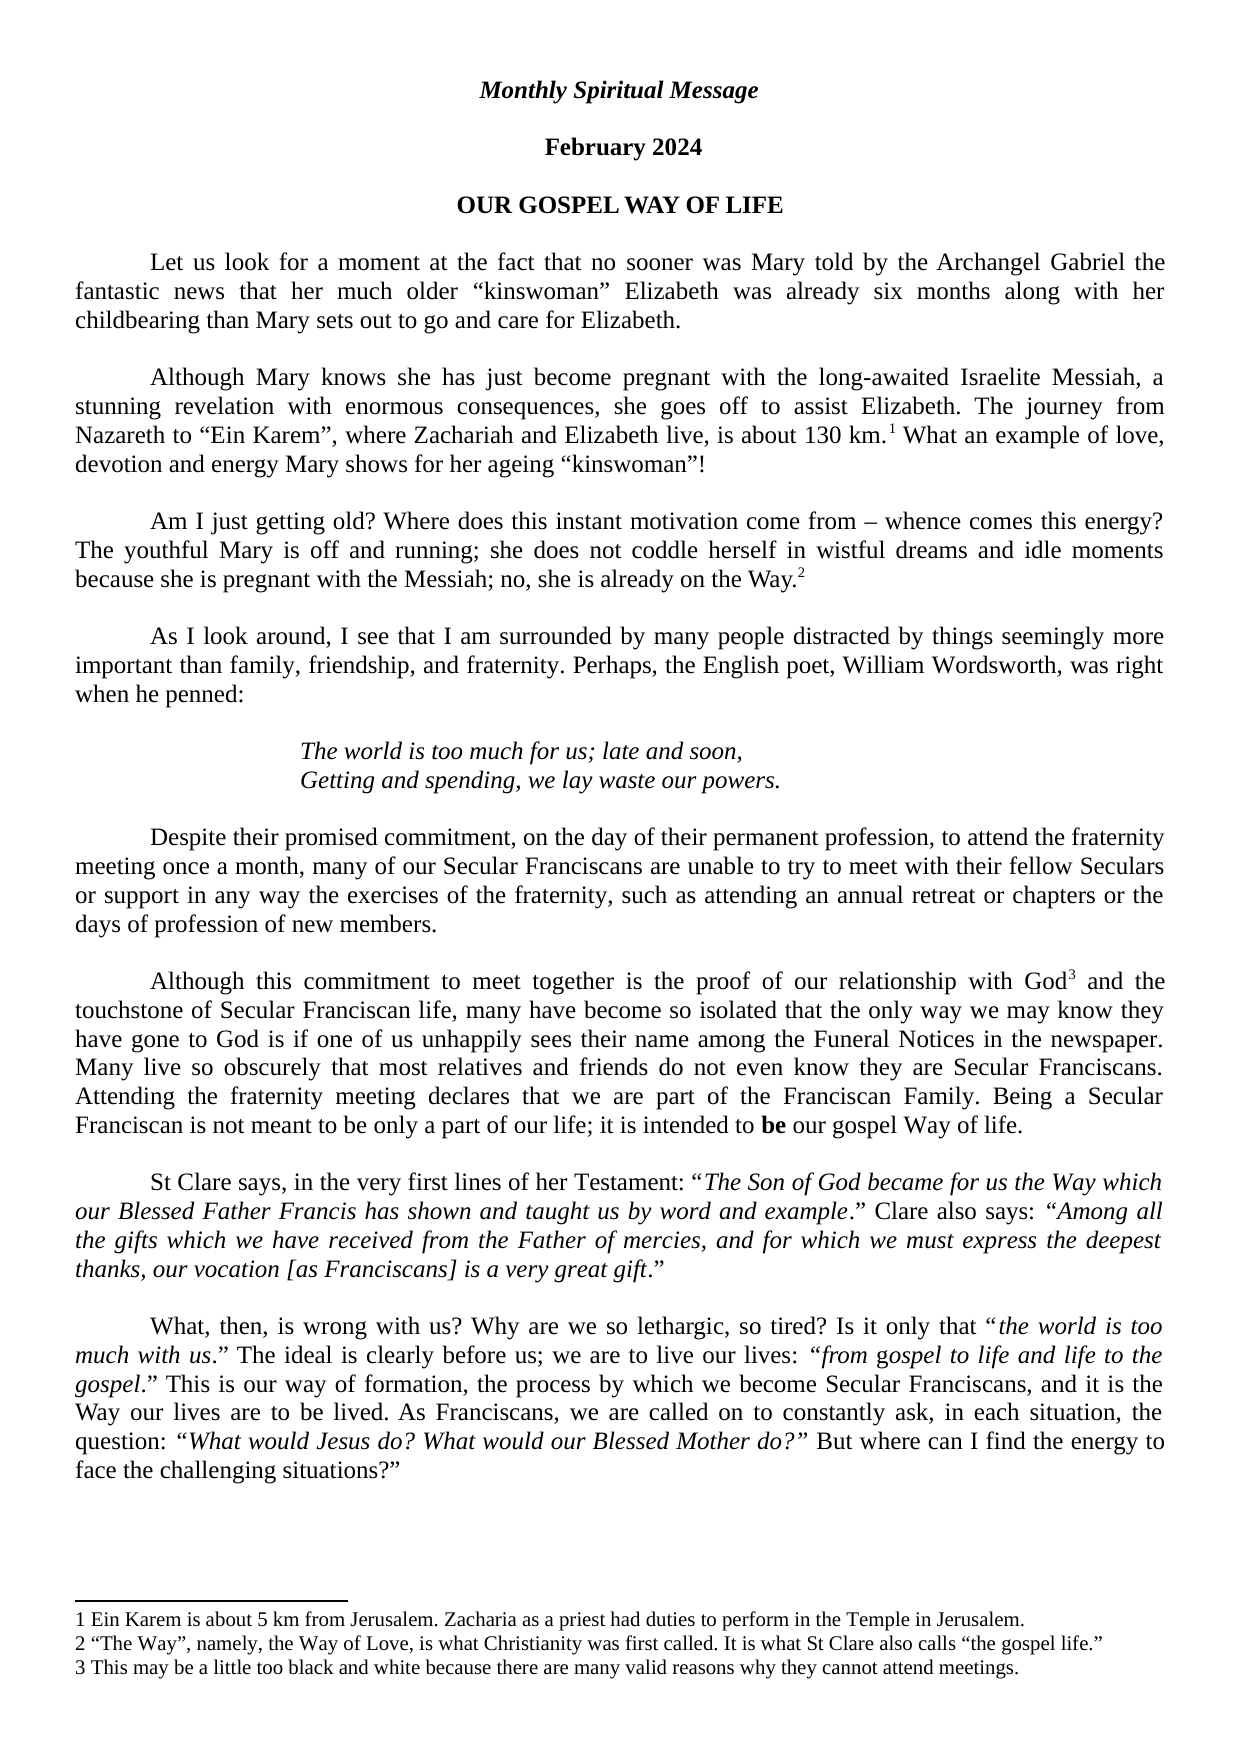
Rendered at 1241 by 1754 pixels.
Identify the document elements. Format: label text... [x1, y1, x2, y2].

text Am I just getting old? Where does this instant motivation come from – whence comes this energy? The youthful Mary is off and running; she does not coddle herself in wistful dreams and idle moments because she is pregnant with the Messiah; no, she is already on the Way. [75, 506, 1165, 592]
text Monthly Spiritual Message [75, 75, 1165, 104]
text Getting and spending, we lay waste our powers. [225, 765, 1165, 794]
text Despite their promised commitment, on the day of their permanent profession, to attend the fraternity meeting once a month, many of our Secular Franciscans are unable to try to meet with their fellow Seculars or support in any way the exercises of the fraternity, such as attending an annual retreat or chapters or the days of profession of new members. [75, 822, 1165, 937]
text The world is too much for us; late and soon, [225, 736, 1165, 765]
text Let us look for a moment at the fact that no sooner was Mary told by the Archangel Gabriel the fantastic news that her much older “kinswoman” Elizabeth was already six months along with her childbearing than Mary sets out to go and care for Elizabeth. [75, 247, 1165, 334]
text Although this commitment to meet together is the proof of our relationship with God and the touchstone of Secular Franciscan life, many have become so isolated that the only way we may know they have gone to God is if one of us unhappily sees their name among the Funeral Notices in the newspaper. Many live so obscurely that most relatives and friends do not even know they are Secular Franciscans. Attending the fraternity meeting declares that we are part of the Franciscan Family. Being a Secular Franciscan is not meant to be only a part of our life; it is intended to be our gospel Way of life. [75, 966, 1165, 1139]
text February 2024 [75, 132, 1165, 161]
text As I look around, I see that I am surrounded by many people distracted by things seemingly more important than family, friendship, and fraternity. Perhaps, the English poet, William Wordsworth, was right when he penned: [75, 621, 1165, 707]
text Although Mary knows she has just become pregnant with the long-awaited Israelite Messiah, a stunning revelation with enormous consequences, she goes off to assist Elizabeth. The journey from Nazareth to “Ein Karem”, where Zachariah and Elizabeth live, is about 130 km. What an example of love, devotion and energy Mary shows for her ageing “kinswoman”! [75, 362, 1165, 477]
text OUR GOSPEL WAY OF LIFE [75, 190, 1165, 219]
text St Clare says, in the very first lines of her Testament: “The Son of God became for us the Way which our Blessed Father Francis has shown and taught us by word and example.” Clare also says: “Among all the gifts which we have received from the Father of mercies, and for which we must express the deepest thanks, our vocation [as Franciscans] is a very great gift.” [75, 1167, 1165, 1282]
text What, then, is wrong with us? Why are we so lethargic, so tired? Is it only that “the world is too much with us.” The ideal is clearly before us; we are to live our lives: “from gospel to life and life to the gospel.” This is our way of formation, the process by which we become Secular Franciscans, and it is the Way our lives are to be lived. As Franciscans, we are called on to constantly ask, in each situation, the question: “What would Jesus do? What would our Blessed Mother do?” But where can I find the energy to face the challenging situations?” [75, 1311, 1165, 1484]
